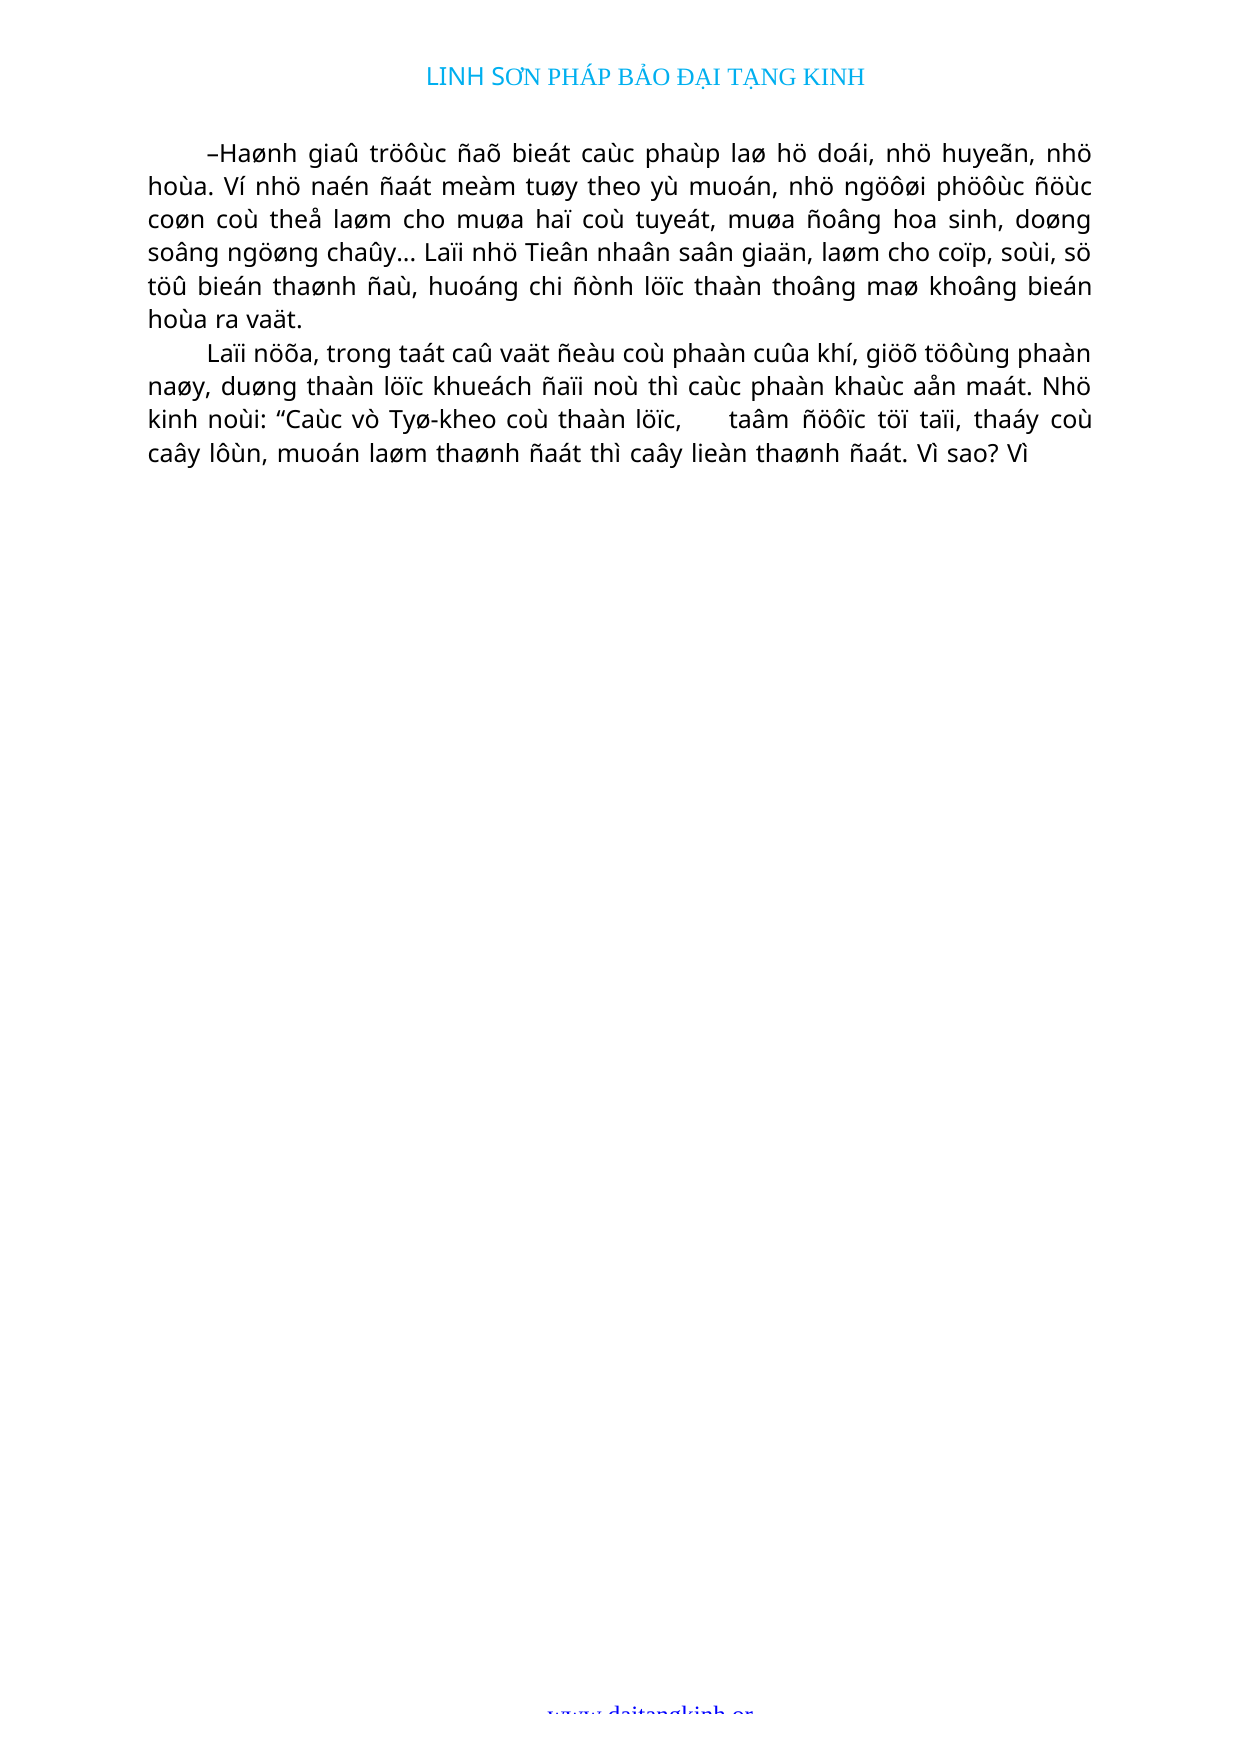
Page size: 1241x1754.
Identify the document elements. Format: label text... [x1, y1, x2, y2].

text Laïi nöõa, trong taát caû vaät ñeàu coù phaàn cuûa khí, giöõ töôùng phaàn naøy, duøng thaàn löïc khueách ñaïi noù thì caùc phaàn khaùc aån maát. Nhö kinh noùi: “Caùc vò Tyø-kheo coù thaàn löïc, taâm ñöôïc töï taïi, thaáy coù caây lôùn, muoán laøm thaønh ñaát thì caây lieàn thaønh ñaát. Vì sao? Vì [147, 336, 1093, 469]
text –Haønh giaû tröôùc ñaõ bieát caùc phaùp laø hö doái, nhö huyeãn, nhö hoùa. Ví nhö naén ñaát meàm tuøy theo yù muoán, nhö ngöôøi phöôùc ñöùc coøn coù theå laøm cho muøa haï coù tuyeát, muøa ñoâng hoa sinh, doøng soâng ngöøng chaûy... Laïi nhö Tieân nhaân saân giaän, laøm cho coïp, soùi, sö töû bieán thaønh ñaù, huoáng chi ñònh löïc thaàn thoâng maø khoâng bieán hoùa ra vaät. [147, 135, 1093, 336]
